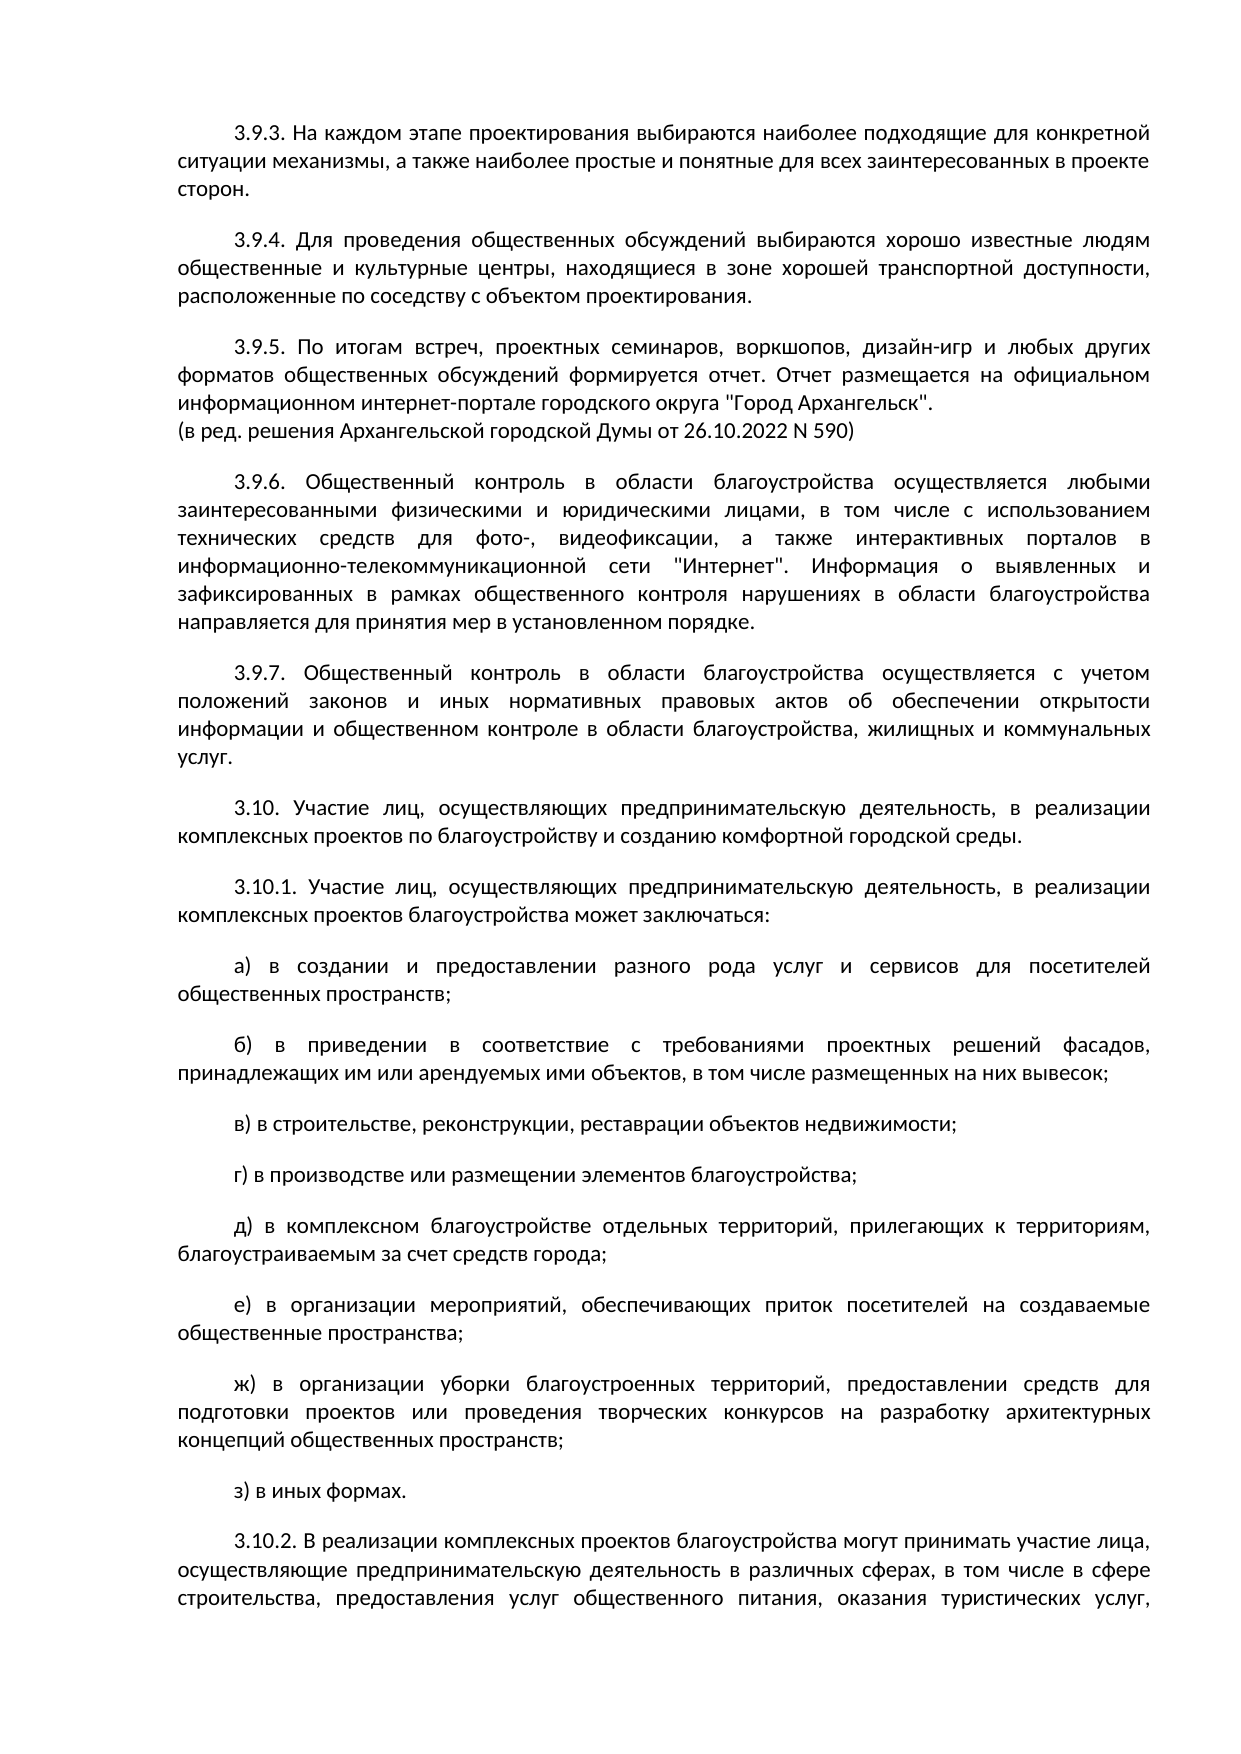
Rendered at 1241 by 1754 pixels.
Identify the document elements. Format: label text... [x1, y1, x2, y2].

text ж) в организации уборки благоустроенных территорий, предоставлении средств для подготовки проектов или проведения творческих конкурсов на разработку архитектурных концепций общественных пространств; [177, 1369, 1152, 1453]
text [177, 1527, 1152, 1611]
text 3.9.5. По итогам встреч, проектных семинаров, воркшопов, дизайн-игр и любых других форматов общественных обсуждений формируется отчет. Отчет размещается на официальном информационном интернет-портале городского округа "Город Архангельск". [177, 332, 1152, 416]
text а) в создании и предоставлении разного рода услуг и сервисов для посетителей общественных пространств; [177, 951, 1152, 1007]
text з) в иных формах. [177, 1476, 1152, 1504]
text д) в комплексном благоустройстве отдельных территорий, прилегающих к территориям, благоустраиваемым за счет средств города; [177, 1211, 1152, 1267]
text 3.10.1. Участие лиц, осуществляющих предпринимательскую деятельность, в реализации комплексных проектов благоустройства может заключаться: [177, 872, 1152, 928]
text е) в организации мероприятий, обеспечивающих приток посетителей на создаваемые общественные пространства; [177, 1290, 1152, 1346]
text 3.10. Участие лиц, осуществляющих предпринимательскую деятельность, в реализации комплексных проектов по благоустройству и созданию комфортной городской среды. [177, 793, 1152, 849]
text 3.9.4. Для проведения общественных обсуждений выбираются хорошо известные людям общественные и культурные центры, находящиеся в зоне хорошей транспортной доступности, расположенные по соседству с объектом проектирования. [177, 225, 1152, 309]
text б) в приведении в соответствие с требованиями проектных решений фасадов, принадлежащих им или арендуемых ими объектов, в том числе размещенных на них вывесок; [177, 1030, 1152, 1086]
text 3.9.6. Общественный контроль в области благоустройства осуществляется любыми заинтересованными физическими и юридическими лицами, в том числе с использованием технических средств для фото-, видеофиксации, а также интерактивных порталов в информационно-телекоммуникационной сети "Интернет". Информация о выявленных и зафиксированных в рамках общественного контроля нарушениях в области благоустройства направляется для принятия мер в установленном порядке. [177, 467, 1152, 635]
text в) в строительстве, реконструкции, реставрации объектов недвижимости; [177, 1109, 1152, 1137]
text 3.9.7. Общественный контроль в области благоустройства осуществляется с учетом положений законов и иных нормативных правовых актов об обеспечении открытости информации и общественном контроле в области благоустройства, жилищных и коммунальных услуг. [177, 658, 1152, 770]
text г) в производстве или размещении элементов благоустройства; [177, 1160, 1152, 1188]
text (в ред. решения Архангельской городской Думы от 26.10.2022 N 590) [177, 416, 1152, 444]
text 3.9.3. На каждом этапе проектирования выбираются наиболее подходящие для конкретной ситуации механизмы, а также наиболее простые и понятные для всех заинтересованных в проекте сторон. [177, 118, 1152, 202]
